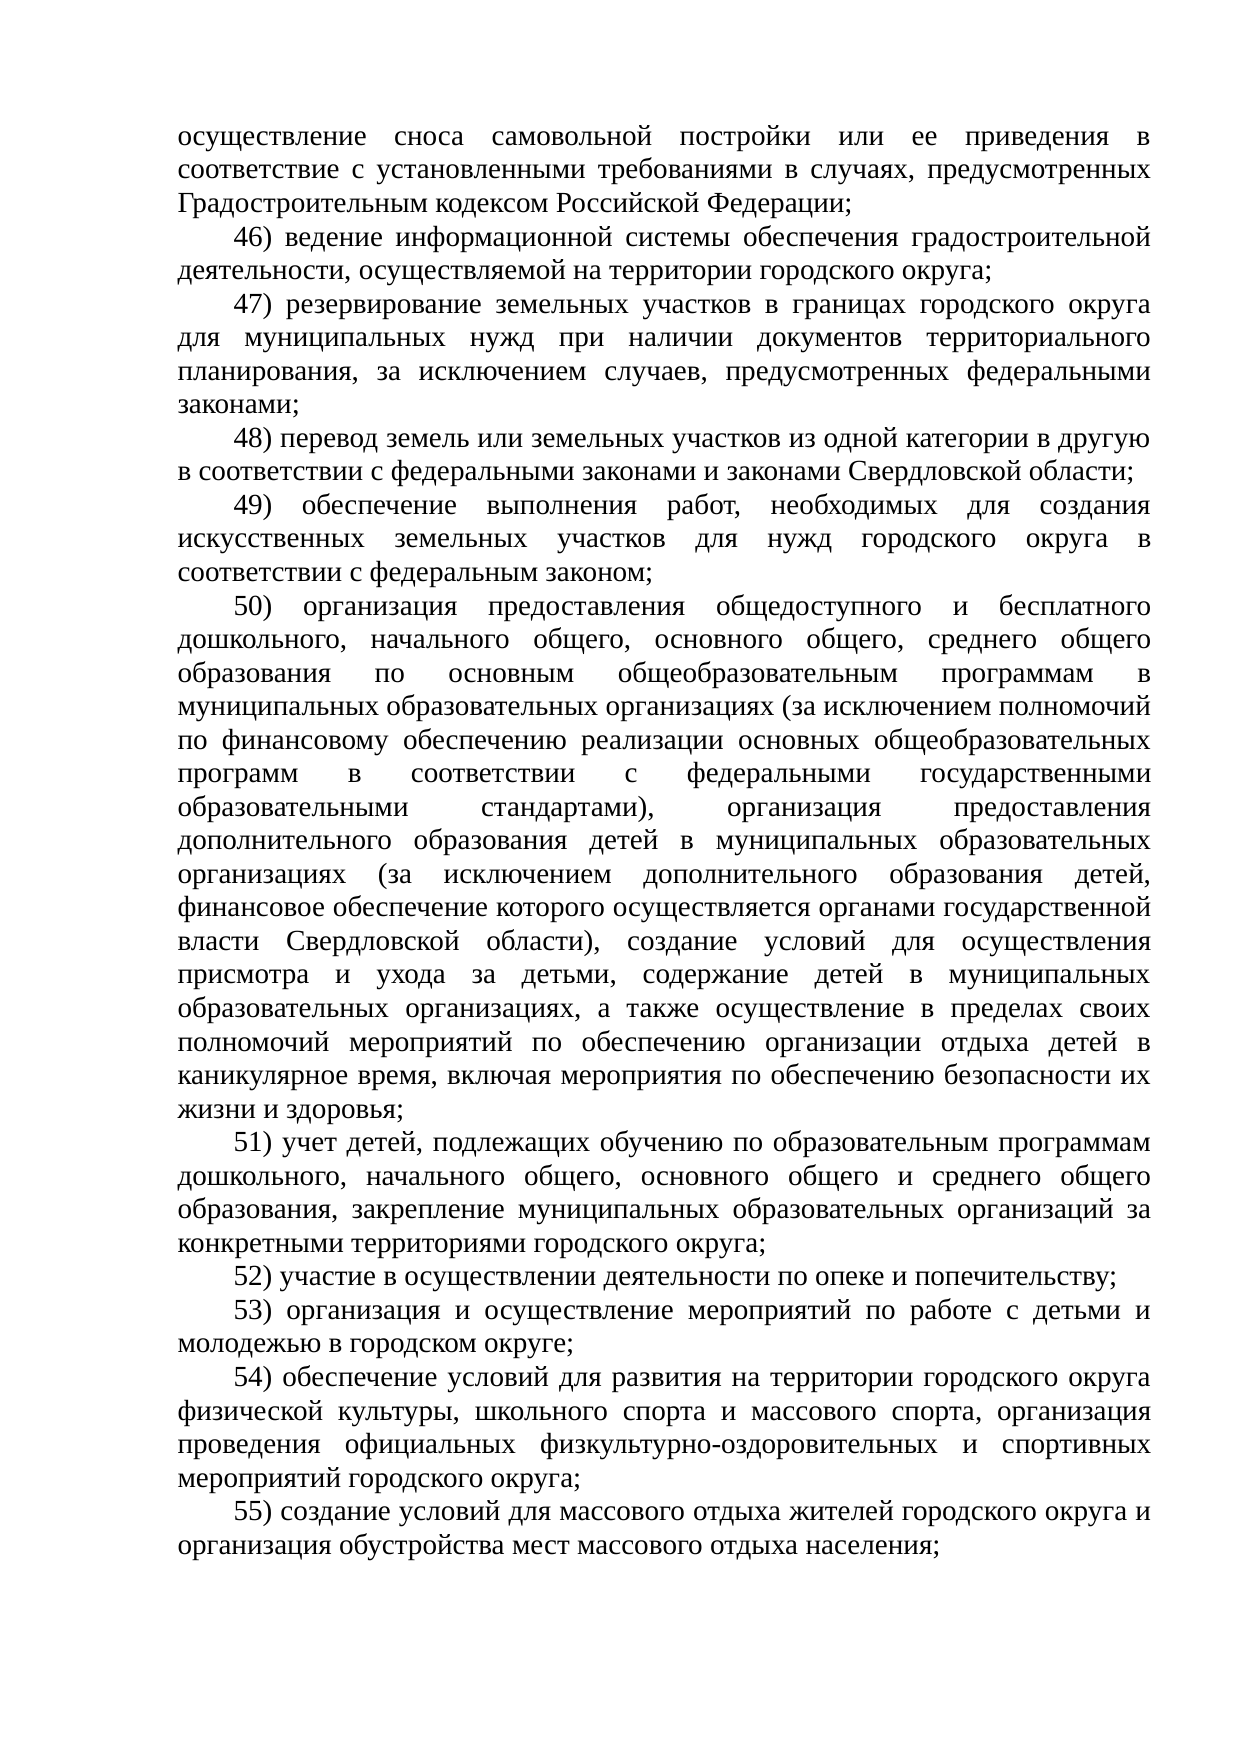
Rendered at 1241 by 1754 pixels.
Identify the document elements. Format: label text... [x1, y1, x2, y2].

text 53) организация и осуществление мероприятий по работе с детьми и молодежью в городском округе; [177, 1292, 1152, 1359]
text 50) организация предоставления общедоступного и бесплатного дошкольного, начального общего, основного общего, среднего общего образования по основным общеобразовательным программам в муниципальных образовательных организациях (за исключением полномочий по финансовому обеспечению реализации основных общеобразовательных программ в соответствии с федеральными государственными образовательными стандартами), организация предоставления дополнительного образования детей в муниципальных образовательных организациях (за исключением дополнительного образования детей, финансовое обеспечение которого осуществляется органами государственной власти Свердловской области), создание условий для осуществления присмотра и ухода за детьми, содержание детей в муниципальных образовательных организациях, а также осуществление в пределах своих полномочий мероприятий по обеспечению организации отдыха детей в каникулярное время, включая мероприятия по обеспечению безопасности их жизни и здоровья; [177, 588, 1152, 1124]
text 47) резервирование земельных участков в границах городского округа для муниципальных нужд при наличии документов территориального планирования, за исключением случаев, предусмотренных федеральными законами; [177, 286, 1152, 420]
text 55) создание условий для массового отдыха жителей городского округа и организация обустройства мест массового отдыха населения; [177, 1493, 1152, 1560]
text 48) перевод земель или земельных участков из одной категории в другую в соответствии с федеральными законами и законами Свердловской области; [177, 420, 1152, 487]
text 52) участие в осуществлении деятельности по опеке и попечительству; [177, 1258, 1152, 1292]
text 46) ведение информационной системы обеспечения градостроительной деятельности, осуществляемой на территории городского округа; [177, 219, 1152, 286]
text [177, 118, 1152, 219]
text 51) учет детей, подлежащих обучению по образовательным программам дошкольного, начального общего, основного общего и среднего общего образования, закрепление муниципальных образовательных организаций за конкретными территориями городского округа; [177, 1124, 1152, 1258]
text 49) обеспечение выполнения работ, необходимых для создания искусственных земельных участков для нужд городского округа в соответствии с федеральным законом; [177, 487, 1152, 588]
text 54) обеспечение условий для развития на территории городского округа физической культуры, школьного спорта и массового спорта, организация проведения официальных физкультурно-оздоровительных и спортивных мероприятий городского округа; [177, 1359, 1152, 1493]
